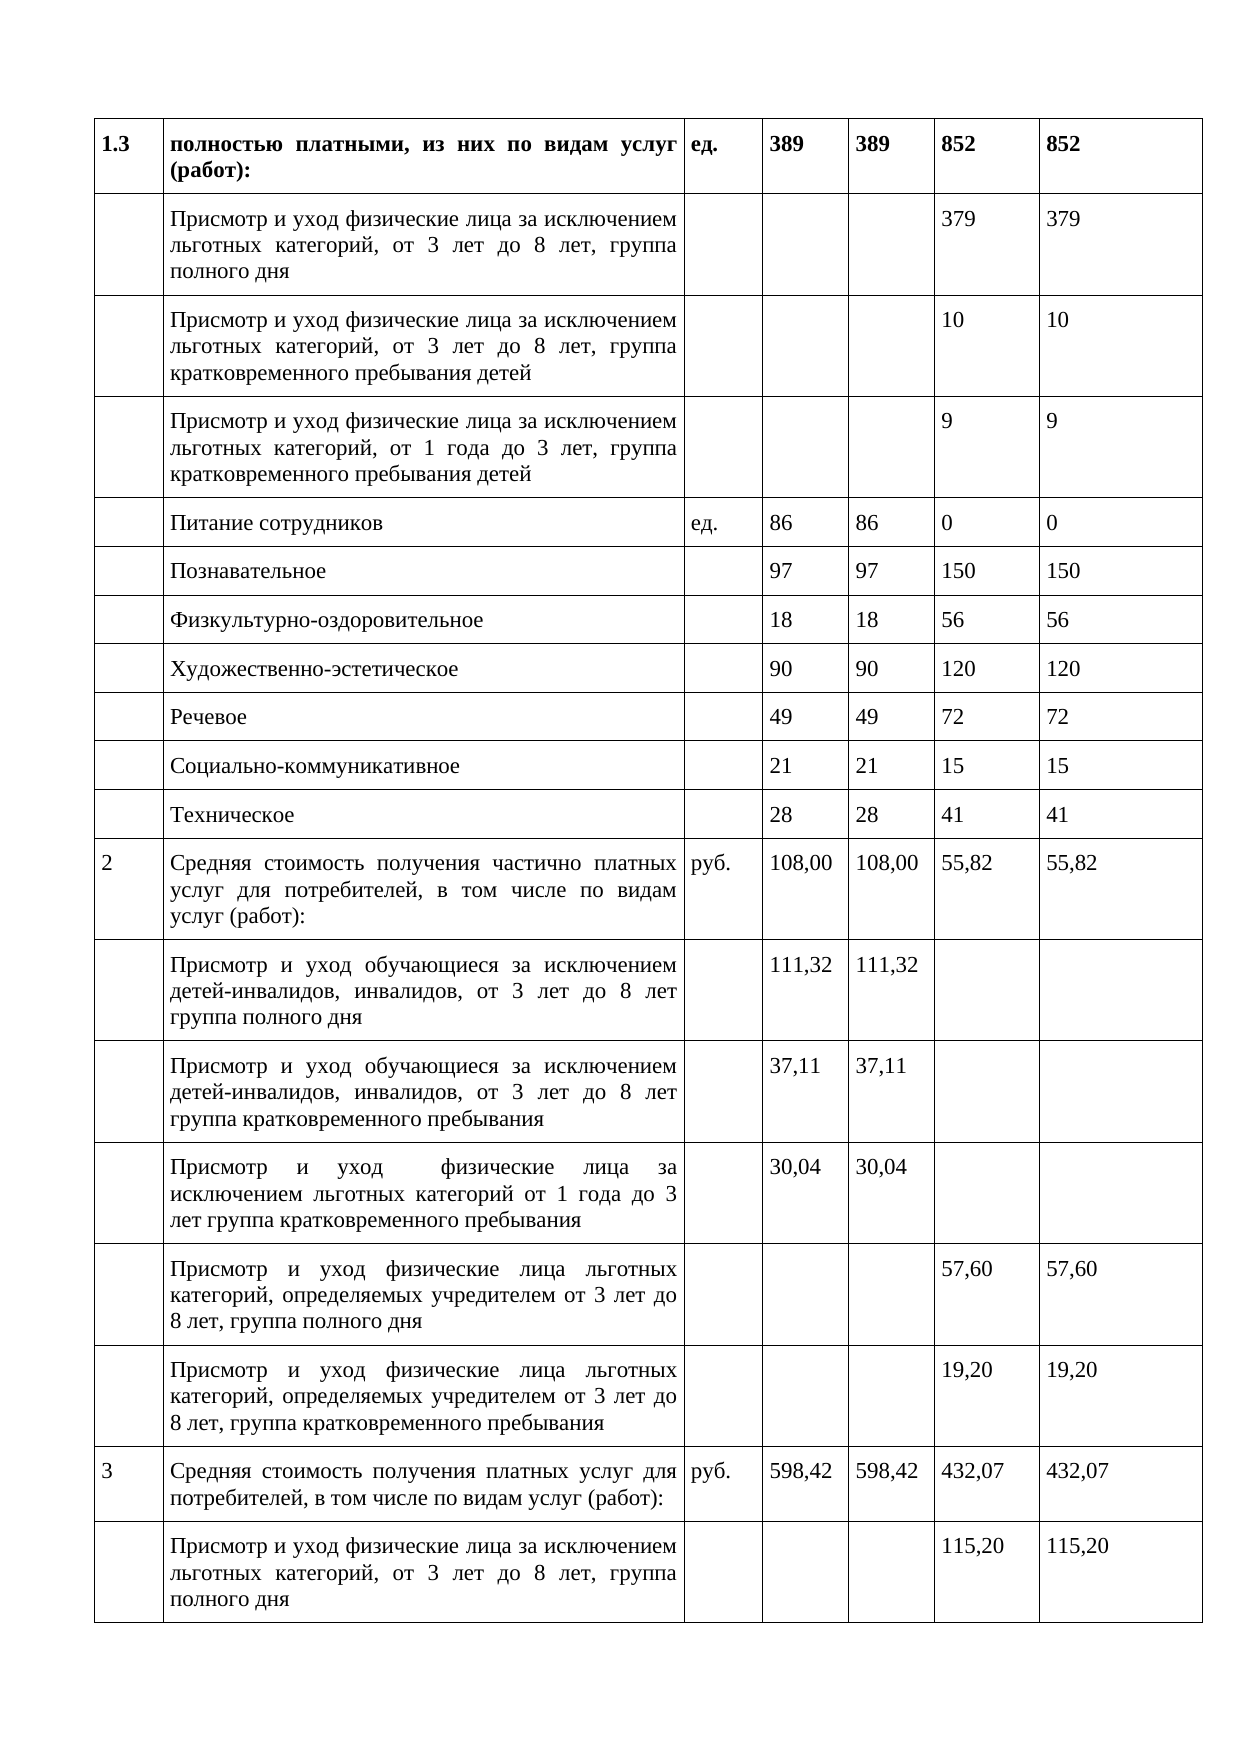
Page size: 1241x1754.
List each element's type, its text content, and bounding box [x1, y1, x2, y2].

table_cell 3 [95, 1447, 163, 1521]
table_cell 57,60 [935, 1244, 1039, 1344]
table_cell 432,07 [935, 1447, 1039, 1521]
table_cell 21 [849, 741, 934, 789]
table_cell Средняя стоимость получения частично платных услуг для потребителей, в том числе по видам услуг (работ): [164, 839, 684, 939]
table_cell 150 [1040, 547, 1202, 594]
table_cell 120 [935, 644, 1039, 692]
table_cell [935, 940, 1039, 1040]
table_cell Присмотр и уход физические лица за исключением льготных категорий, от 3 лет до 8 лет, группа полного дня [164, 1522, 684, 1622]
table_cell [95, 741, 163, 789]
table_cell 0 [1040, 498, 1202, 546]
table_cell 55,82 [935, 839, 1039, 939]
table_cell [935, 1041, 1039, 1142]
table_cell 37,11 [849, 1041, 934, 1142]
table_cell [849, 397, 934, 497]
table_cell 49 [849, 693, 934, 740]
table_cell [763, 1244, 848, 1344]
table_cell 55,82 [1040, 839, 1202, 939]
table_cell [763, 194, 848, 294]
table_cell 18 [849, 596, 934, 643]
table_cell 120 [1040, 644, 1202, 692]
table_cell 86 [763, 498, 848, 546]
table_cell 115,20 [935, 1522, 1039, 1622]
table_cell 598,42 [849, 1447, 934, 1521]
table_cell руб. [685, 839, 762, 939]
table_cell [685, 790, 762, 838]
table_cell [685, 296, 762, 396]
table_cell 19,20 [1040, 1346, 1202, 1446]
table_cell 9 [1040, 397, 1202, 497]
table_cell [95, 693, 163, 740]
table_cell [685, 596, 762, 643]
table_cell 90 [763, 644, 848, 692]
table_cell 389 [849, 119, 934, 193]
table_cell 432,07 [1040, 1447, 1202, 1521]
table_cell 41 [1040, 790, 1202, 838]
table_cell 41 [935, 790, 1039, 838]
table_cell 379 [1040, 194, 1202, 294]
table_cell Присмотр и уход физические лица за исключением льготных категорий, от 1 года до 3 лет, группа кратковременного пребывания детей [164, 397, 684, 497]
table_cell [849, 1346, 934, 1446]
table_cell 15 [1040, 741, 1202, 789]
table_cell [685, 940, 762, 1040]
table_cell 57,60 [1040, 1244, 1202, 1344]
table_cell [935, 1143, 1039, 1243]
table_cell [685, 693, 762, 740]
table_cell [685, 194, 762, 294]
table_cell 28 [849, 790, 934, 838]
table_cell [685, 1244, 762, 1344]
table_cell [685, 644, 762, 692]
table_cell 37,11 [763, 1041, 848, 1142]
table_cell 150 [935, 547, 1039, 594]
table_cell Присмотр и уход физические лица за исключением льготных категорий, от 3 лет до 8 лет, группа полного дня [164, 194, 684, 294]
table_cell [95, 790, 163, 838]
table_cell [95, 1522, 163, 1622]
table_cell 598,42 [763, 1447, 848, 1521]
table_cell 0 [935, 498, 1039, 546]
table_cell [95, 397, 163, 497]
table_cell 2 [95, 839, 163, 939]
table_cell [95, 1244, 163, 1344]
table_cell 115,20 [1040, 1522, 1202, 1622]
table_cell ед. [685, 119, 762, 193]
table_cell Присмотр и уход обучающиеся за исключением детей-инвалидов, инвалидов, от 3 лет до 8 лет группа кратковременного пребывания [164, 1041, 684, 1142]
table_cell полностью платными, из них по видам услуг (работ): [164, 119, 684, 193]
table_cell Физкультурно-оздоровительное [164, 596, 684, 643]
table_cell [685, 1041, 762, 1142]
table_cell 10 [935, 296, 1039, 396]
table_cell [849, 194, 934, 294]
table_cell [95, 1346, 163, 1446]
table_cell Присмотр и уход обучающиеся за исключением детей-инвалидов, инвалидов, от 3 лет до 8 лет группа полного дня [164, 940, 684, 1040]
table_cell Художественно-эстетическое [164, 644, 684, 692]
table_cell 28 [763, 790, 848, 838]
table_cell Познавательное [164, 547, 684, 594]
table_cell 111,32 [849, 940, 934, 1040]
table_cell [95, 644, 163, 692]
table_cell Средняя стоимость получения платных услуг для потребителей, в том числе по видам услуг (работ): [164, 1447, 684, 1521]
table_cell Питание сотрудников [164, 498, 684, 546]
table_cell Техническое [164, 790, 684, 838]
table_cell 21 [763, 741, 848, 789]
table_cell Присмотр и уход физические лица льготных категорий, определяемых учредителем от 3 лет до 8 лет, группа кратковременного пребывания [164, 1346, 684, 1446]
table_cell Социально-коммуникативное [164, 741, 684, 789]
table_cell 19,20 [935, 1346, 1039, 1446]
table_cell 18 [763, 596, 848, 643]
table_cell ед. [685, 498, 762, 546]
table_cell [849, 296, 934, 396]
table_cell 15 [935, 741, 1039, 789]
table_cell [95, 498, 163, 546]
table_cell 852 [935, 119, 1039, 193]
table_cell 72 [1040, 693, 1202, 740]
table_cell 90 [849, 644, 934, 692]
table_cell 86 [849, 498, 934, 546]
table_cell 97 [849, 547, 934, 594]
table_cell 108,00 [849, 839, 934, 939]
table_cell [849, 1522, 934, 1622]
table_cell [685, 741, 762, 789]
table_cell [95, 596, 163, 643]
table_cell 108,00 [763, 839, 848, 939]
table_cell Присмотр и уход физические лица за исключением льготных категорий, от 3 лет до 8 лет, группа кратковременного пребывания детей [164, 296, 684, 396]
table_cell Присмотр и уход физические лица льготных категорий, определяемых учредителем от 3 лет до 8 лет, группа полного дня [164, 1244, 684, 1344]
table_cell 852 [1040, 119, 1202, 193]
table_cell [95, 940, 163, 1040]
table_cell 30,04 [763, 1143, 848, 1243]
table_cell [685, 1522, 762, 1622]
table_cell 10 [1040, 296, 1202, 396]
table_cell [763, 1346, 848, 1446]
table_cell [95, 1143, 163, 1243]
table_cell [95, 296, 163, 396]
table_cell [763, 397, 848, 497]
table_cell Речевое [164, 693, 684, 740]
table_cell [95, 547, 163, 594]
table_cell 97 [763, 547, 848, 594]
table_cell 389 [763, 119, 848, 193]
table_cell 9 [935, 397, 1039, 497]
table_cell [95, 1041, 163, 1142]
table_cell 1.3 [95, 119, 163, 193]
table_cell [1040, 1041, 1202, 1142]
table_cell [1040, 940, 1202, 1040]
table_cell [763, 1522, 848, 1622]
table_cell [849, 1244, 934, 1344]
table_cell [763, 296, 848, 396]
table_cell [685, 1143, 762, 1243]
table_cell 56 [1040, 596, 1202, 643]
table_cell Присмотр и уход физические лица за исключением льготных категорий от 1 года до 3 лет группа кратковременного пребывания [164, 1143, 684, 1243]
table_cell [685, 1346, 762, 1446]
table_cell [1040, 1143, 1202, 1243]
table_cell 379 [935, 194, 1039, 294]
table_cell [685, 547, 762, 594]
table_cell 56 [935, 596, 1039, 643]
table_cell руб. [685, 1447, 762, 1521]
table_cell 111,32 [763, 940, 848, 1040]
table_cell [95, 194, 163, 294]
table_cell 30,04 [849, 1143, 934, 1243]
table_cell [685, 397, 762, 497]
table_cell 72 [935, 693, 1039, 740]
table_cell 49 [763, 693, 848, 740]
